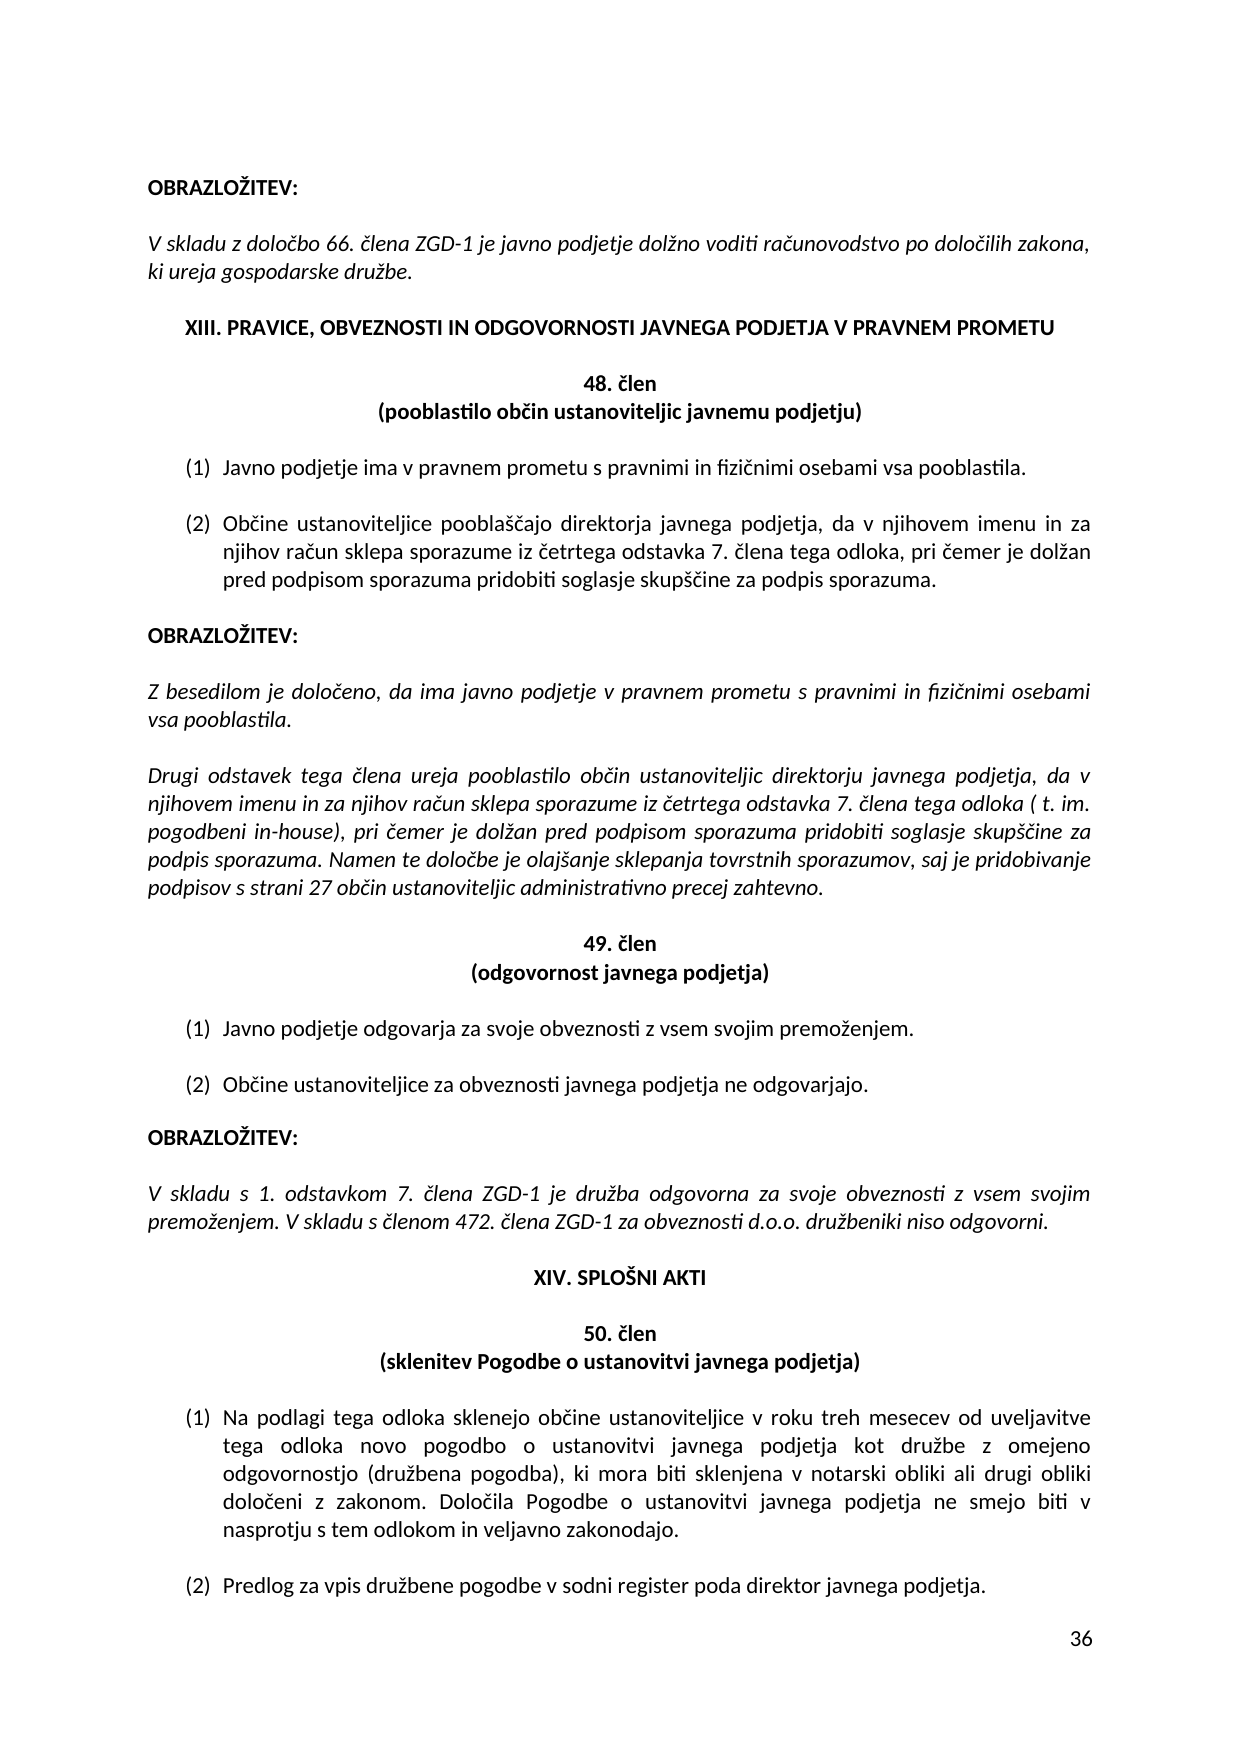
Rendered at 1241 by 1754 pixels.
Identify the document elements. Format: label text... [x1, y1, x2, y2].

text OBRAZLOŽITEV: [148, 1123, 1093, 1151]
list Javno podjetje odgovarja za svoje obveznosti z vsem svojim premoženjem. [185, 1014, 1093, 1042]
text OBRAZLOŽITEV: [148, 173, 1093, 201]
text Drugi odstavek tega člena ureja pooblastilo občin ustanoviteljic direktorju javnega podjetja, da v njihovem imenu in za njihov račun sklepa sporazume iz četrtega odstavka 7. člena tega odloka ( t. im. pogodbeni in-house), pri čemer je dolžan pred podpisom sporazuma pridobiti soglasje skupščine za podpis sporazuma. Namen te določbe je olajšanje sklepanja tovrstnih sporazumov, saj je pridobivanje podpisov s strani 27 občin ustanoviteljic administrativno precej zahtevno. [148, 761, 1093, 902]
text 50. člen [148, 1319, 1093, 1347]
text (pooblastilo občin ustanoviteljic javnemu podjetju) [148, 397, 1093, 425]
text OBRAZLOŽITEV: [148, 621, 1093, 649]
text 48. člen [148, 369, 1093, 397]
text V skladu s 1. odstavkom 7. člena ZGD-1 je družba odgovorna za svoje obveznosti z vsem svojim premoženjem. V skladu s členom 472. člena ZGD-1 za obveznosti d.o.o. družbeniki niso odgovorni. [148, 1179, 1093, 1235]
list Občine ustanoviteljice pooblaščajo direktorja javnega podjetja, da v njihovem imenu in za njihov račun sklepa sporazume iz četrtega odstavka 7. člena tega odloka, pri čemer je dolžan pred podpisom sporazuma pridobiti soglasje skupščine za podpis sporazuma. [185, 509, 1093, 593]
list Občine ustanoviteljice za obveznosti javnega podjetja ne odgovarjajo. [185, 1070, 1093, 1098]
text XIV. SPLOŠNI AKTI [148, 1263, 1093, 1291]
text V skladu z določbo 66. člena ZGD-1 je javno podjetje dolžno voditi računovodstvo po določilih zakona, ki ureja gospodarske družbe. [148, 229, 1093, 285]
text Z besedilom je določeno, da ima javno podjetje v pravnem prometu s pravnimi in fizičnimi osebami vsa pooblastila. [148, 677, 1093, 733]
list Javno podjetje ima v pravnem prometu s pravnimi in fizičnimi osebami vsa pooblastila. [185, 453, 1093, 481]
list Predlog za vpis družbene pogodbe v sodni register poda direktor javnega podjetja. [185, 1571, 1093, 1599]
text (sklenitev Pogodbe o ustanovitvi javnega podjetja) [148, 1347, 1093, 1375]
text (odgovornost javnega podjetja) [148, 958, 1093, 986]
text XIII. PRAVICE, OBVEZNOSTI IN ODGOVORNOSTI JAVNEGA PODJETJA V PRAVNEM PROMETU [148, 313, 1093, 341]
list Na podlagi tega odloka sklenejo občine ustanoviteljice v roku treh mesecev od uveljavitve tega odloka novo pogodbo o ustanovitvi javnega podjetja kot družbe z omejeno odgovornostjo (družbena pogodba), ki mora biti sklenjena v notarski obliki ali drugi obliki določeni z zakonom. Določila Pogodbe o ustanovitvi javnega podjetja ne smejo biti v nasprotju s tem odlokom in veljavno zakonodajo. [185, 1403, 1093, 1543]
text 49. člen [148, 929, 1093, 958]
